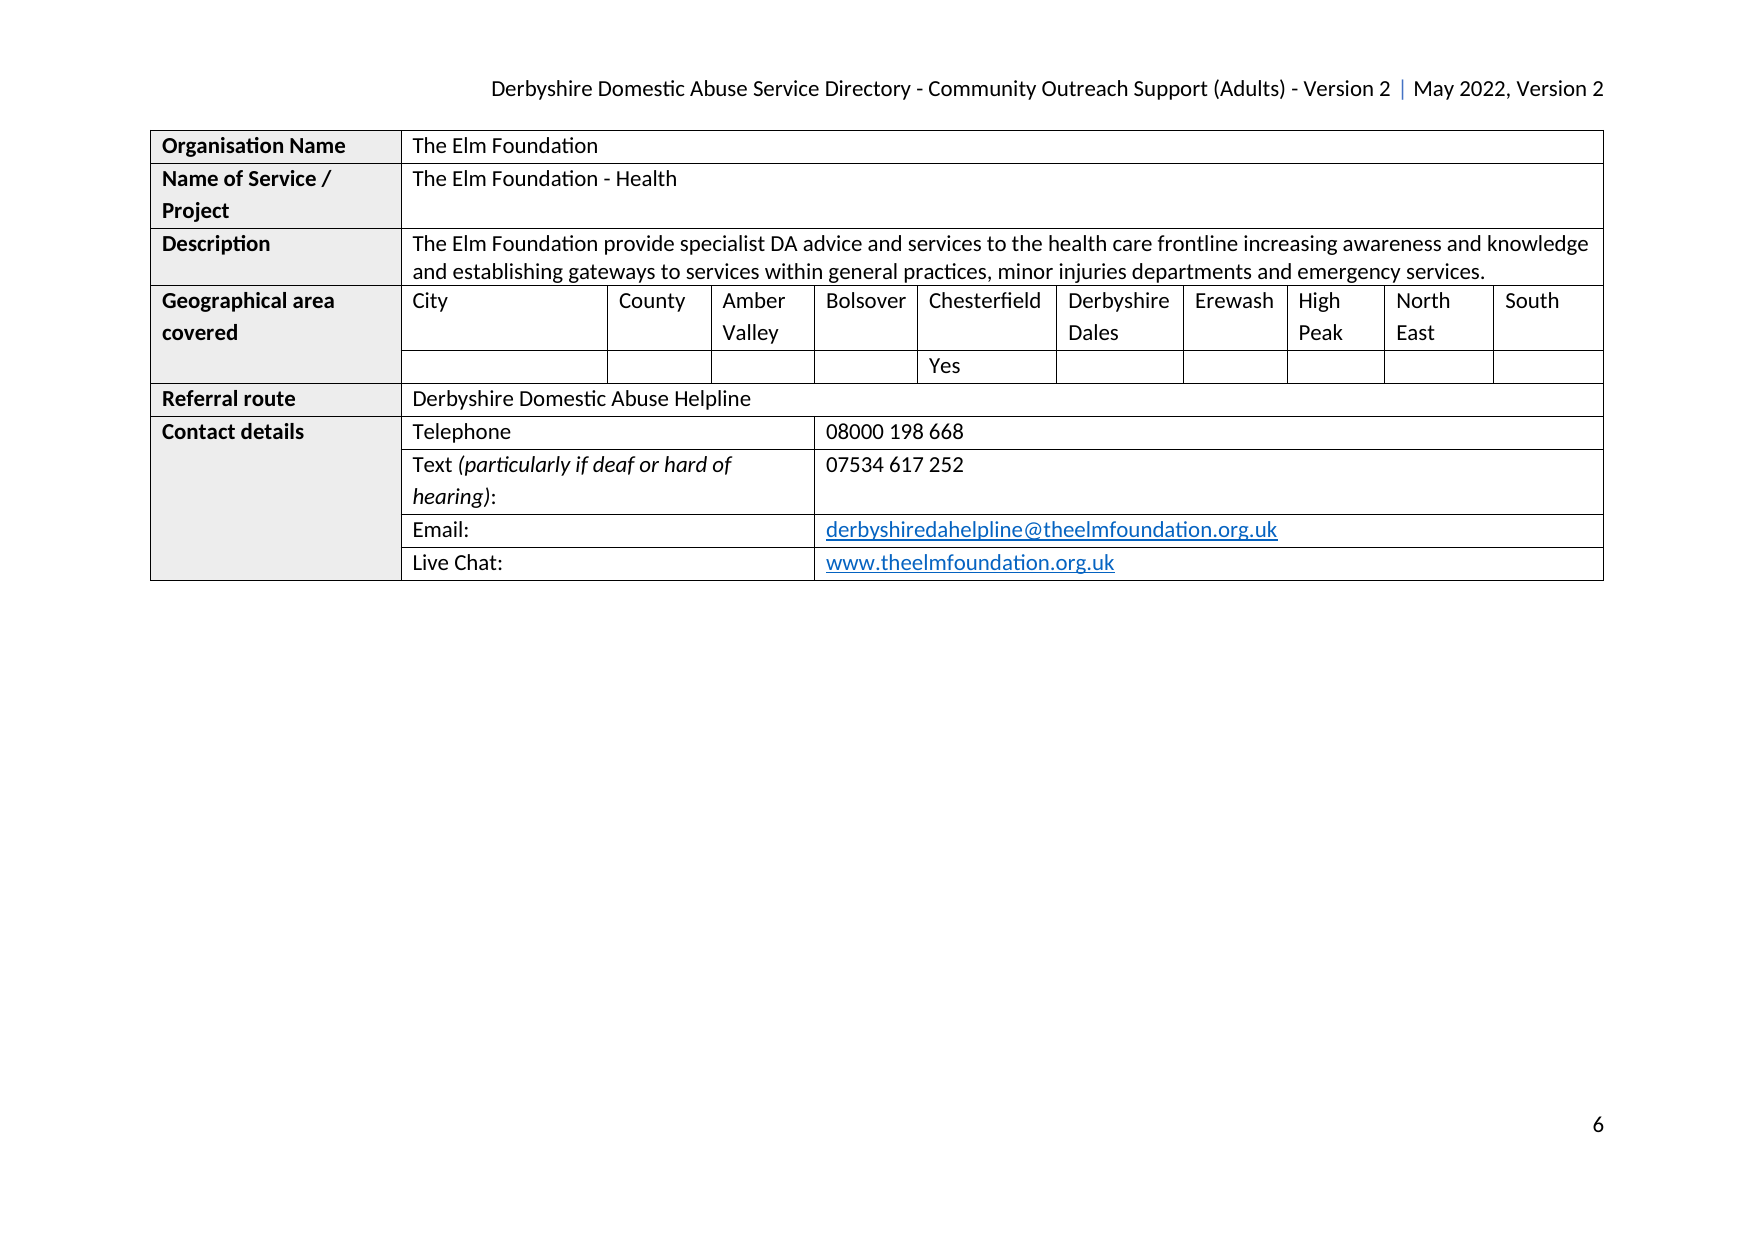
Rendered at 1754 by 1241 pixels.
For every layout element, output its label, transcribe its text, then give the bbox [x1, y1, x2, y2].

table_cell Organisation Name [151, 131, 401, 163]
table_cell Contact details [151, 417, 401, 580]
table_cell The Elm Foundation - Health [402, 164, 1603, 228]
table_cell [608, 351, 711, 383]
table_cell Derbyshire Dales [1057, 286, 1183, 350]
table_cell Referral route [151, 384, 401, 416]
table_cell Erewash [1184, 286, 1287, 350]
table_cell [1494, 351, 1603, 383]
table_cell Chesterfield [918, 286, 1056, 350]
table_cell North East [1385, 286, 1493, 350]
table_cell 08000 198 668 [815, 417, 1603, 449]
table_cell [402, 351, 607, 383]
table_cell derbyshiredahelpline@theelmfoundation.org.uk [815, 515, 1603, 547]
table_cell Email: [402, 515, 814, 547]
table_cell Geographical area covered [151, 286, 401, 383]
table_cell Amber Valley [712, 286, 814, 350]
table_cell Live Chat: [402, 548, 814, 580]
table_cell Telephone [402, 417, 814, 449]
table_cell City [402, 286, 607, 350]
table_cell [1288, 351, 1384, 383]
table_cell The Elm Foundation provide specialist DA advice and services to the health care frontline increasing awareness and knowledge and establishing gateways to services within general practices, minor injuries departments and emergency services. [402, 229, 1603, 285]
table_cell Yes [918, 351, 1056, 383]
table_cell Description [151, 229, 401, 285]
table_cell Bolsover [815, 286, 917, 350]
table_cell [712, 351, 814, 383]
table_cell Text (particularly if deaf or hard of hearing): [402, 450, 814, 514]
table_cell [1385, 351, 1493, 383]
table_cell [815, 351, 917, 383]
table_cell [1057, 351, 1183, 383]
table_cell High Peak [1288, 286, 1384, 350]
table_cell Derbyshire Domestic Abuse Helpline [402, 384, 1603, 416]
table_cell [1184, 351, 1287, 383]
table_cell County [608, 286, 711, 350]
table_cell The Elm Foundation [402, 131, 1603, 163]
table_cell Name of Service / Project [151, 164, 401, 228]
table_cell www.theelmfoundation.org.uk [815, 548, 1603, 580]
table_cell South [1494, 286, 1603, 350]
table_cell 07534 617 252 [815, 450, 1603, 514]
